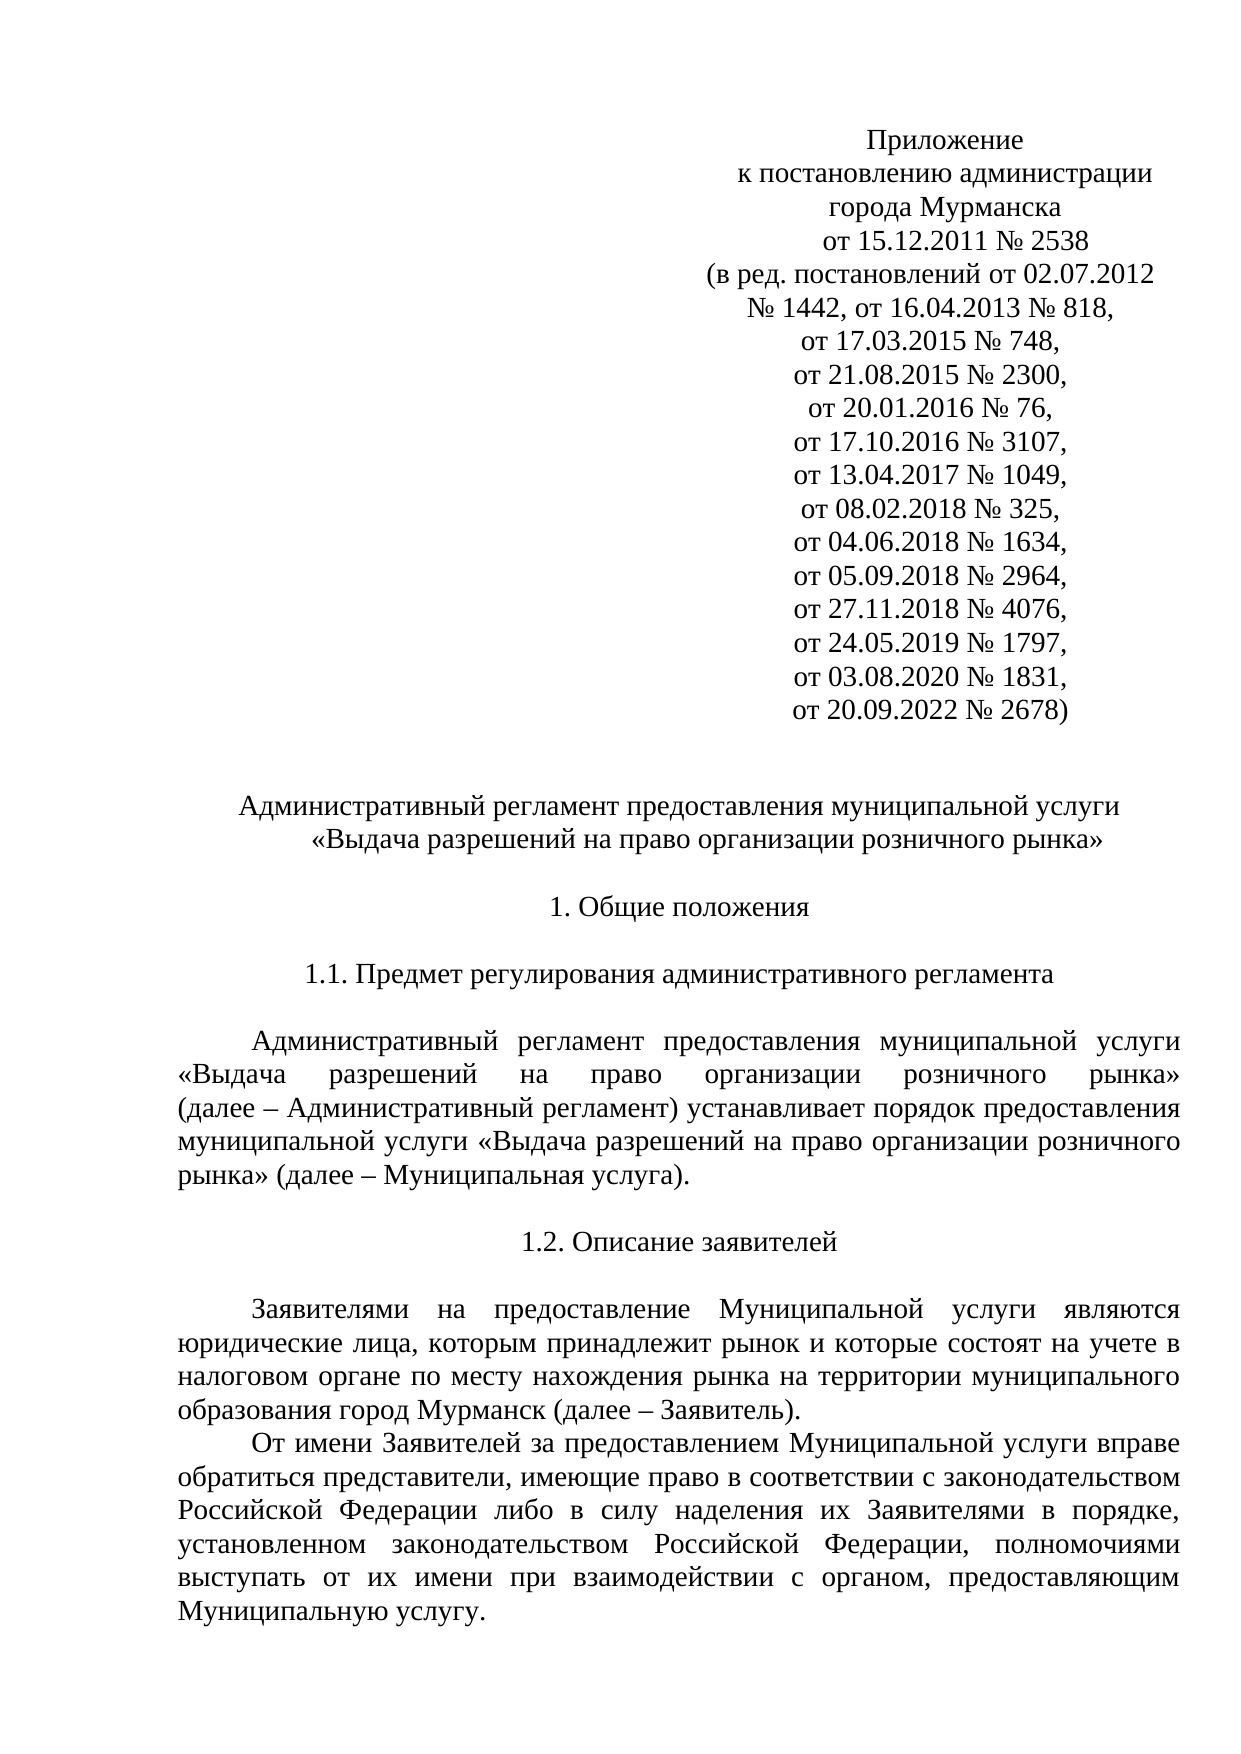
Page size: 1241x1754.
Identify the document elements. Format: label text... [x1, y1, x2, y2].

text Заявителями на предоставление Муниципальной услуги являются юридические лица, которым принадлежит рынок и которые состоят на учете в налоговом органе по месту нахождения рынка на территории муниципального образования город Мурманск (далее – Заявитель). [177, 1291, 1181, 1425]
text 1. Общие положения [177, 889, 1181, 922]
text к постановлению администрации [709, 156, 1181, 189]
text 1.1. Предмет регулирования административного регламента [177, 956, 1181, 989]
text от 27.11.2018 № 4076, [679, 592, 1181, 625]
text города Мурманска [709, 189, 1181, 223]
text от 20.01.2016 № 76, [679, 390, 1181, 424]
text Приложение [709, 122, 1181, 156]
text от 03.08.2020 № 1831, от 20.09.2022 № 2678) [679, 659, 1181, 726]
text от 13.04.2017 № 1049, [679, 457, 1181, 491]
text От имени Заявителей за предоставлением Муниципальной услуги вправе обратиться представители, имеющие право в соответствии с законодательством Российской Федерации либо в силу наделения их Заявителями в порядке, установленном законодательством Российской Федерации, полномочиями выступать от их имени при взаимодействии с органом, предоставляющим Муниципальную услугу. [177, 1425, 1181, 1627]
text от 05.09.2018 № 2964, [679, 558, 1181, 592]
text от 04.06.2018 № 1634, [679, 524, 1181, 558]
text от 15.12.2011 № 2538 (в ред. постановлений от 02.07.2012 № 1442, от 16.04.2013 № 818, от 17.03.2015 № 748, [679, 223, 1181, 357]
text Административный регламент предоставления муниципальной услуги «Выдача разрешений на право организации розничного рынка» (далее – Административный регламент) устанавливает порядок предоставления муниципальной услуги «Выдача разрешений на право организации розничного рынка» (далее – Муниципальная услуга). [177, 1023, 1181, 1191]
text 1.2. Описание заявителей [177, 1224, 1181, 1258]
text «Выдача разрешений на право организации розничного рынка» [177, 822, 1181, 855]
text от 08.02.2018 № 325, [679, 491, 1181, 524]
text от 24.05.2019 № 1797, [679, 625, 1181, 659]
text от 21.08.2015 № 2300, [679, 357, 1181, 390]
text Административный регламент предоставления муниципальной услуги [177, 788, 1181, 822]
text от 17.10.2016 № 3107, [679, 424, 1181, 457]
